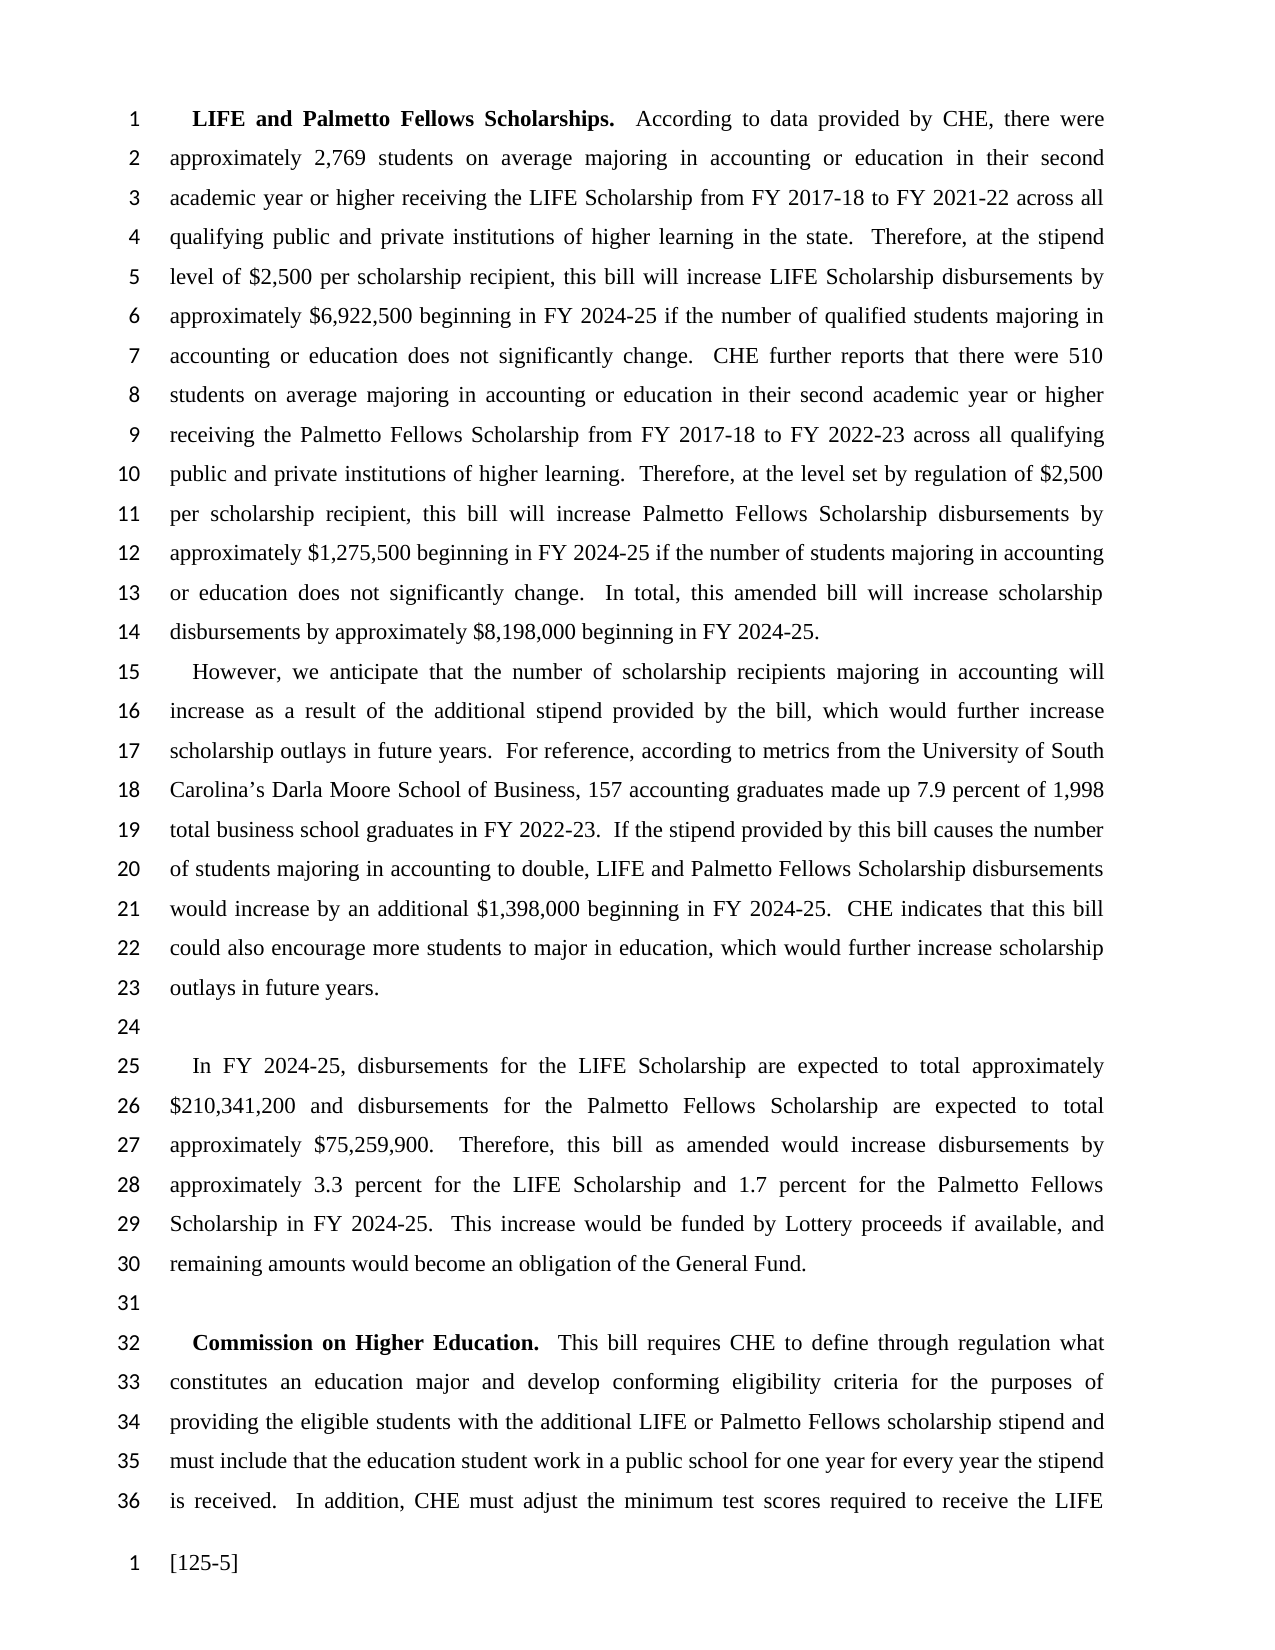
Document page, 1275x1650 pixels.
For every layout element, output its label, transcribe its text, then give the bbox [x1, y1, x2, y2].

text However, we anticipate that the number of scholarship recipients majoring in accounting will increase as a result of the additional stipend provided by the bill, which would further increase scholarship outlays in future years. For reference, according to metrics from the University of South Carolina’s Darla Moore School of Business, 157 accounting graduates made up 7.9 percent of 1,998 total business school graduates in FY 2022-23. If the stipend provided by this bill causes the number of students majoring in accounting to double, LIFE and Palmetto Fellows Scholarship disbursements would increase by an additional $1,398,000 beginning in FY 2024-25. CHE indicates that this bill could also encourage more students to major in education, which would further increase scholarship outlays in future years. [169, 658, 1106, 1000]
text LIFE and Palmetto Fellows Scholarships. According to data provided by CHE, there were approximately 2,769 students on average majoring in accounting or education in their second academic year or higher receiving the LIFE Scholarship from FY 2017-18 to FY 2021-22 across all qualifying public and private institutions of higher learning in the state. Therefore, at the stipend level of $2,500 per scholarship recipient, this bill will increase LIFE Scholarship disbursements by approximately $6,922,500 beginning in FY 2024-25 if the number of qualified students majoring in accounting or education does not significantly change. CHE further reports that there were 510 students on average majoring in accounting or education in their second academic year or higher receiving the Palmetto Fellows Scholarship from FY 2017-18 to FY 2022-23 across all qualifying public and private institutions of higher learning. Therefore, at the level set by regulation of $2,500 per scholarship recipient, this bill will increase Palmetto Fellows Scholarship disbursements by approximately $1,275,500 beginning in FY 2024-25 if the number of students majoring in accounting or education does not significantly change. In total, this amended bill will increase scholarship disbursements by approximately $8,198,000 beginning in FY 2024-25. [169, 105, 1106, 644]
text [169, 1329, 1106, 1513]
text In FY 2024-25, disbursements for the LIFE Scholarship are expected to total approximately $210,341,200 and disbursements for the Palmetto Fellows Scholarship are expected to total approximately $75,259,900. Therefore, this bill as amended would increase disbursements by approximately 3.3 percent for the LIFE Scholarship and 1.7 percent for the Palmetto Fellows Scholarship in FY 2024-25. This increase would be funded by Lottery proceeds if available, and remaining amounts would become an obligation of the General Fund. [169, 1052, 1106, 1276]
